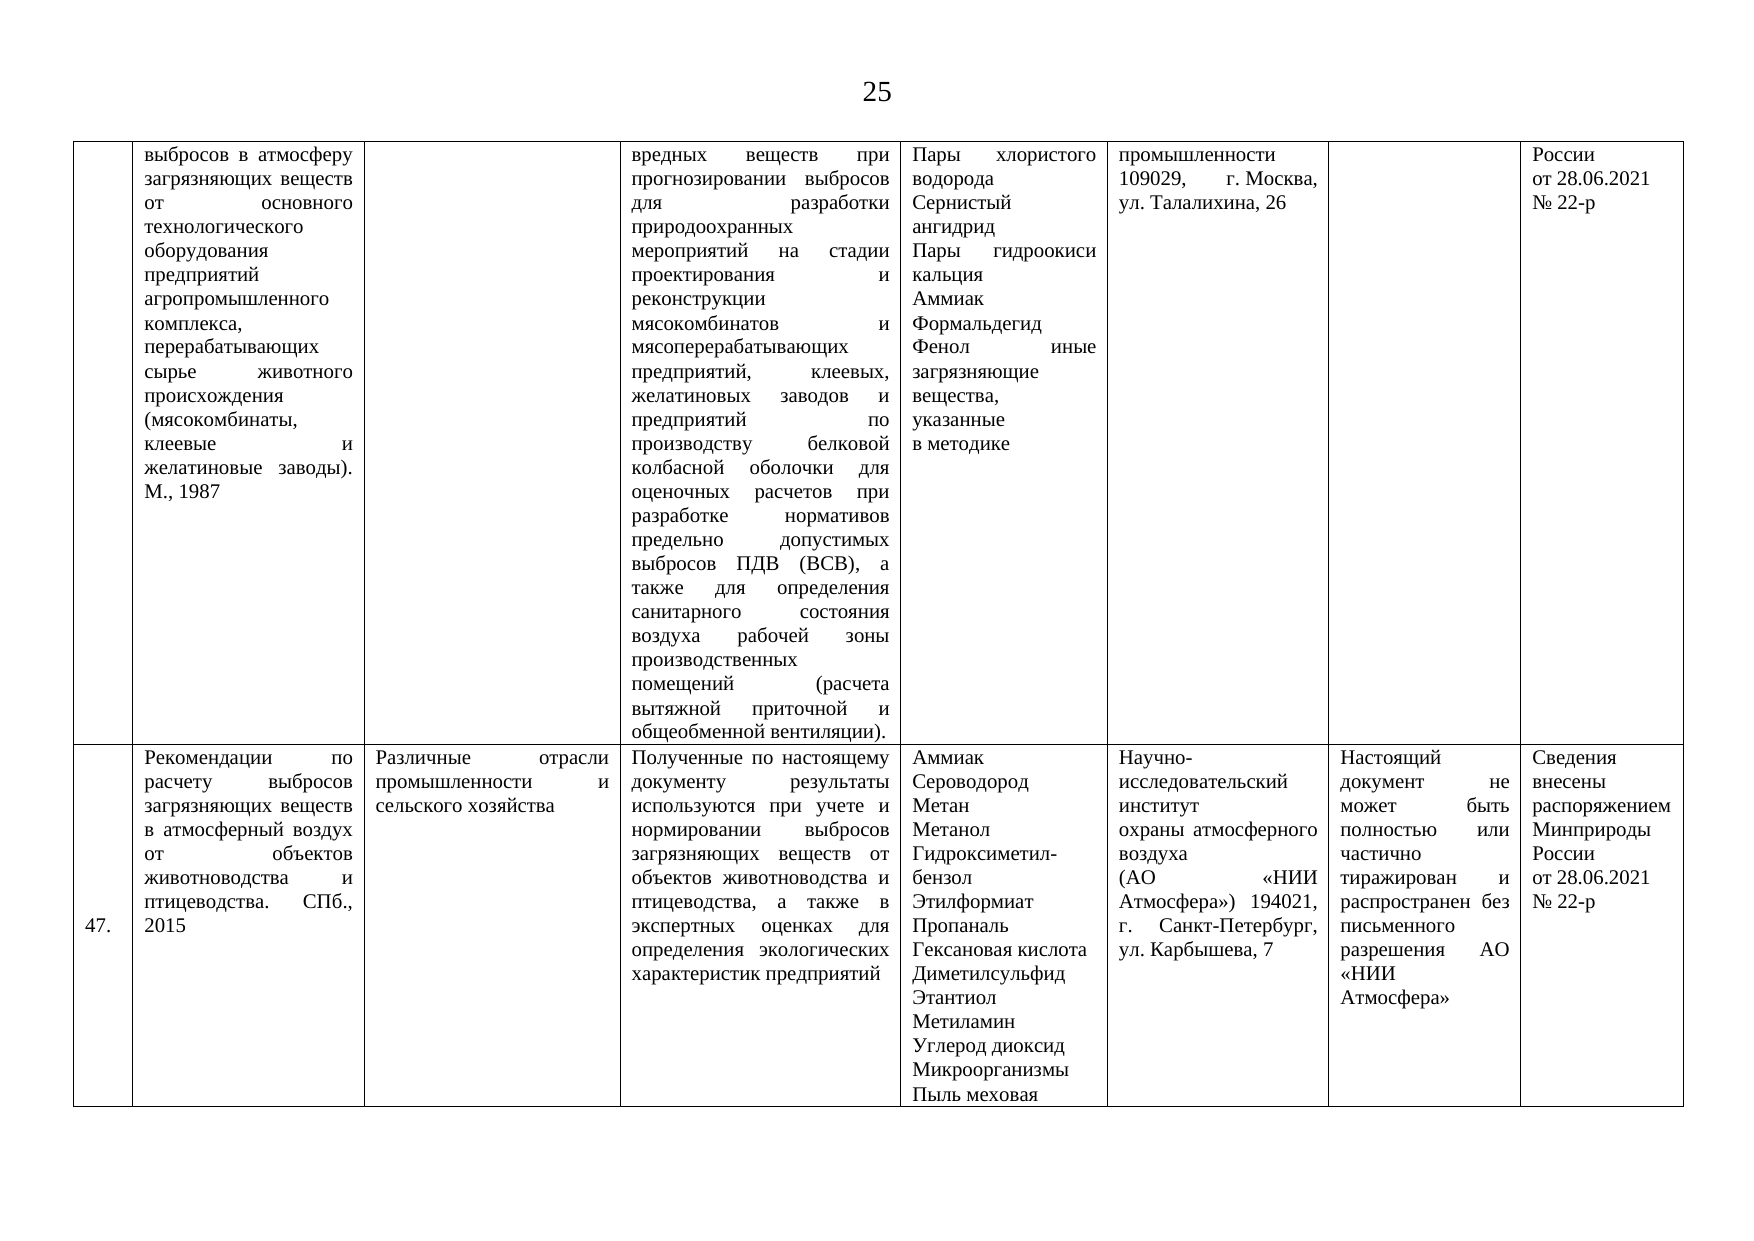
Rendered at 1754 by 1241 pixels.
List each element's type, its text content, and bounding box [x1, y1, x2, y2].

table_cell Аммиак Сероводород Метан Метанол Гидроксиметил-бензол Этилформиат Пропаналь Гексановая кислота Диметилсульфид Этантиол Метиламин Углерод диоксид Микроорганизмы Пыль меховая [901, 745, 1107, 1106]
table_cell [365, 142, 620, 743]
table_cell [1521, 142, 1683, 743]
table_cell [1521, 745, 1683, 1106]
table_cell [1329, 142, 1520, 743]
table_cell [621, 142, 900, 743]
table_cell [133, 142, 364, 743]
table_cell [1108, 142, 1328, 743]
table_cell [74, 142, 132, 743]
table_cell Настоящий документ не может быть полностью или частично тиражирован и распространен без письменного разрешения АО «НИИ Атмосфера» [1329, 745, 1520, 1106]
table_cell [365, 745, 620, 1106]
table_cell Рекомендации по расчету выбросов загрязняющих веществ в атмосферный воздух от объектов животноводства и птицеводства. СПб., 2015 [133, 745, 364, 1106]
table_cell Полученные по настоящему документу результаты используются при учете и нормировании выбросов загрязняющих веществ от объектов животноводства и птицеводства, а также в экспертных оценках для определения экологических характеристик предприятий [621, 745, 900, 1106]
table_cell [901, 142, 1107, 743]
table_cell [74, 745, 132, 1106]
table_cell Научно-исследовательский институт охраны атмосферного воздуха (АО «НИИ Атмосфера») 194021, г. Санкт-Петербург, ул. Карбышева, 7 [1108, 745, 1328, 1106]
